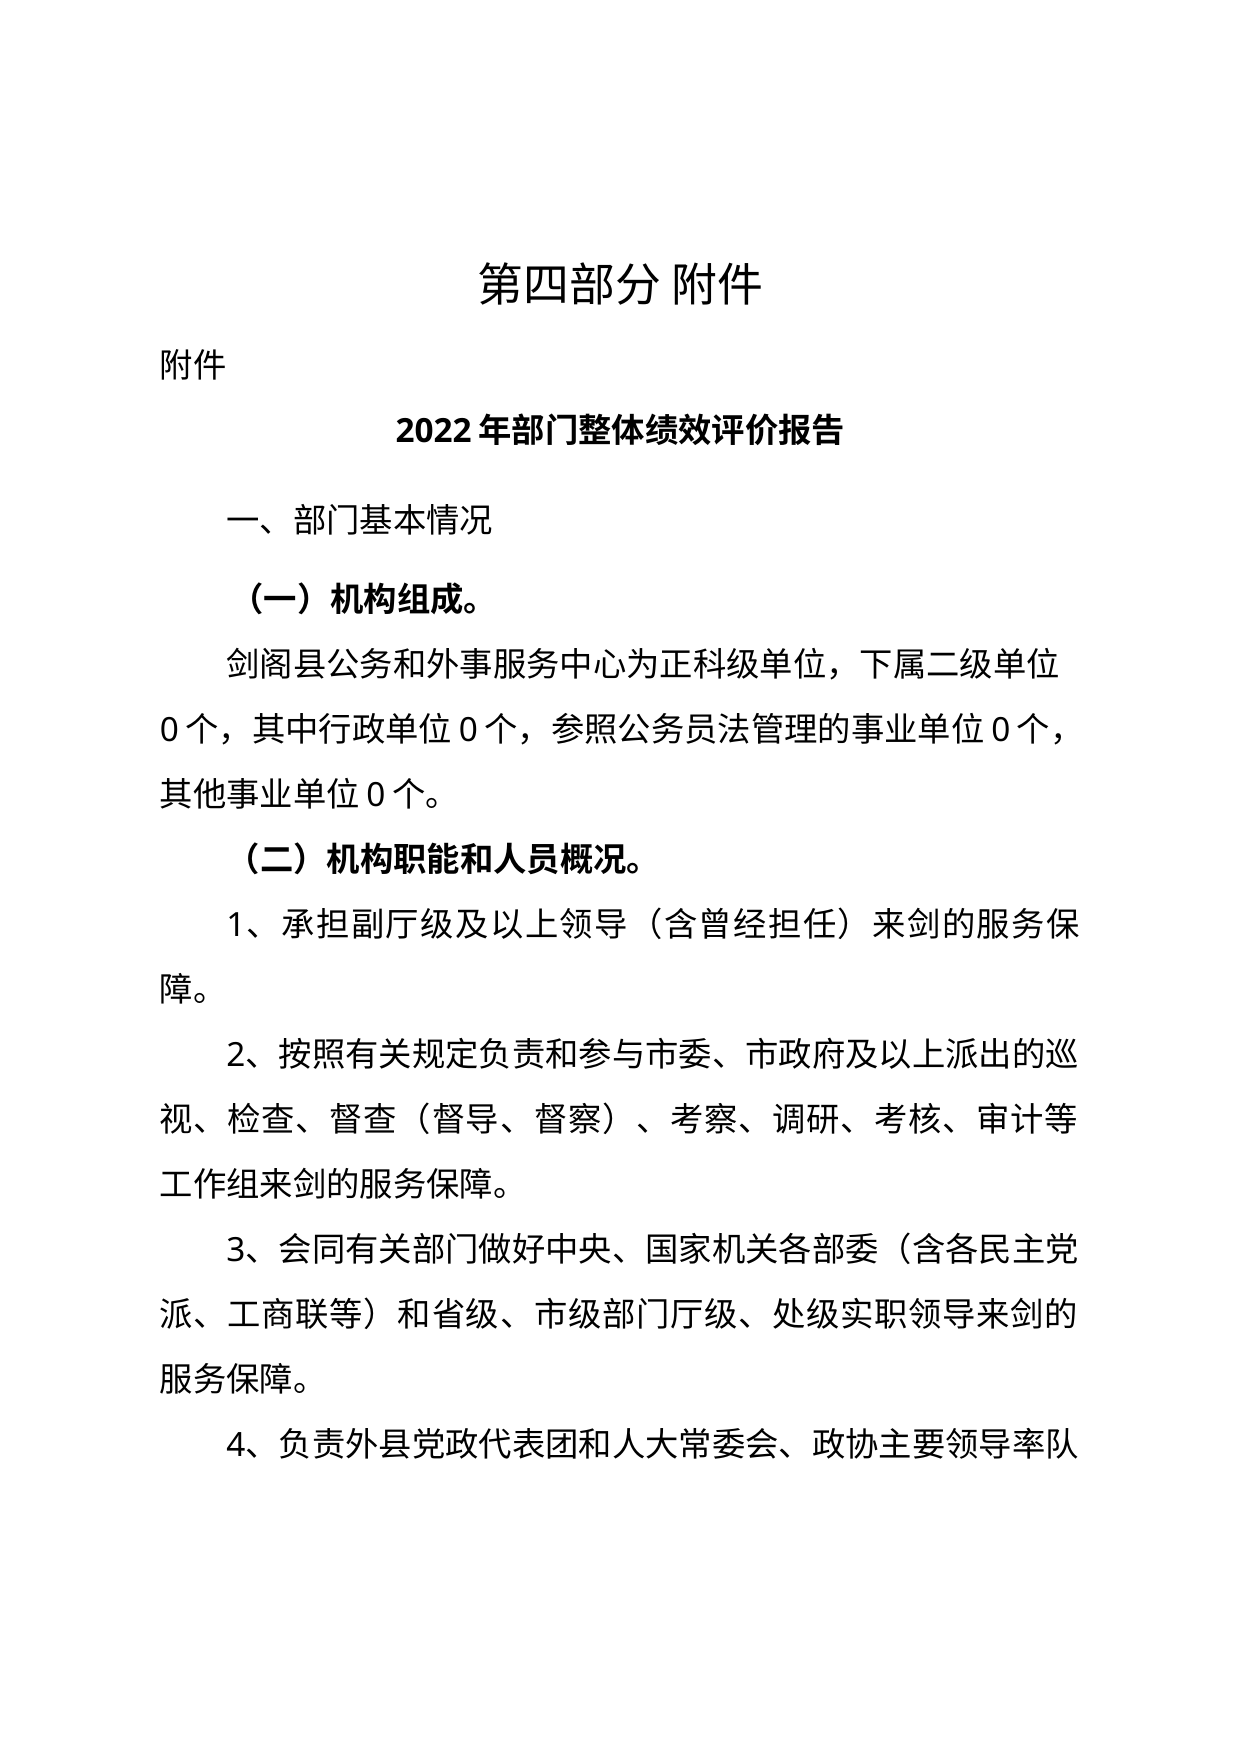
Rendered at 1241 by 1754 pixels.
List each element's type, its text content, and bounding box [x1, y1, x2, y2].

list （二）机构职能和人员概况。 [159, 824, 1081, 889]
text 2022年部门整体绩效评价报告 [159, 395, 1081, 460]
text （一）机构组成。 [230, 564, 1081, 629]
text 第四部分 附件 [159, 233, 1081, 330]
list 2、按照有关规定负责和参与市委、市政府及以上派出的巡视、检查、督查（督导、督察）、考察、调研、考核、审计等工作组来剑的服务保障。 [159, 1019, 1081, 1214]
list 1、承担副厅级及以上领导（含曾经担任）来剑的服务保障。 [159, 889, 1081, 1019]
text 剑阁县公务和外事服务中心为正科级单位，下属二级单位0个，其中行政单位0个，参照公务员法管理的事业单位0个，其他事业单位0个。 [159, 629, 1081, 824]
text 附件 [159, 330, 1081, 395]
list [159, 1409, 1081, 1474]
list 部门基本情况 [159, 486, 1081, 544]
list 3、会同有关部门做好中央、国家机关各部委（含各民主党派、工商联等）和省级、市级部门厅级、处级实职领导来剑的服务保障。 [159, 1214, 1081, 1409]
